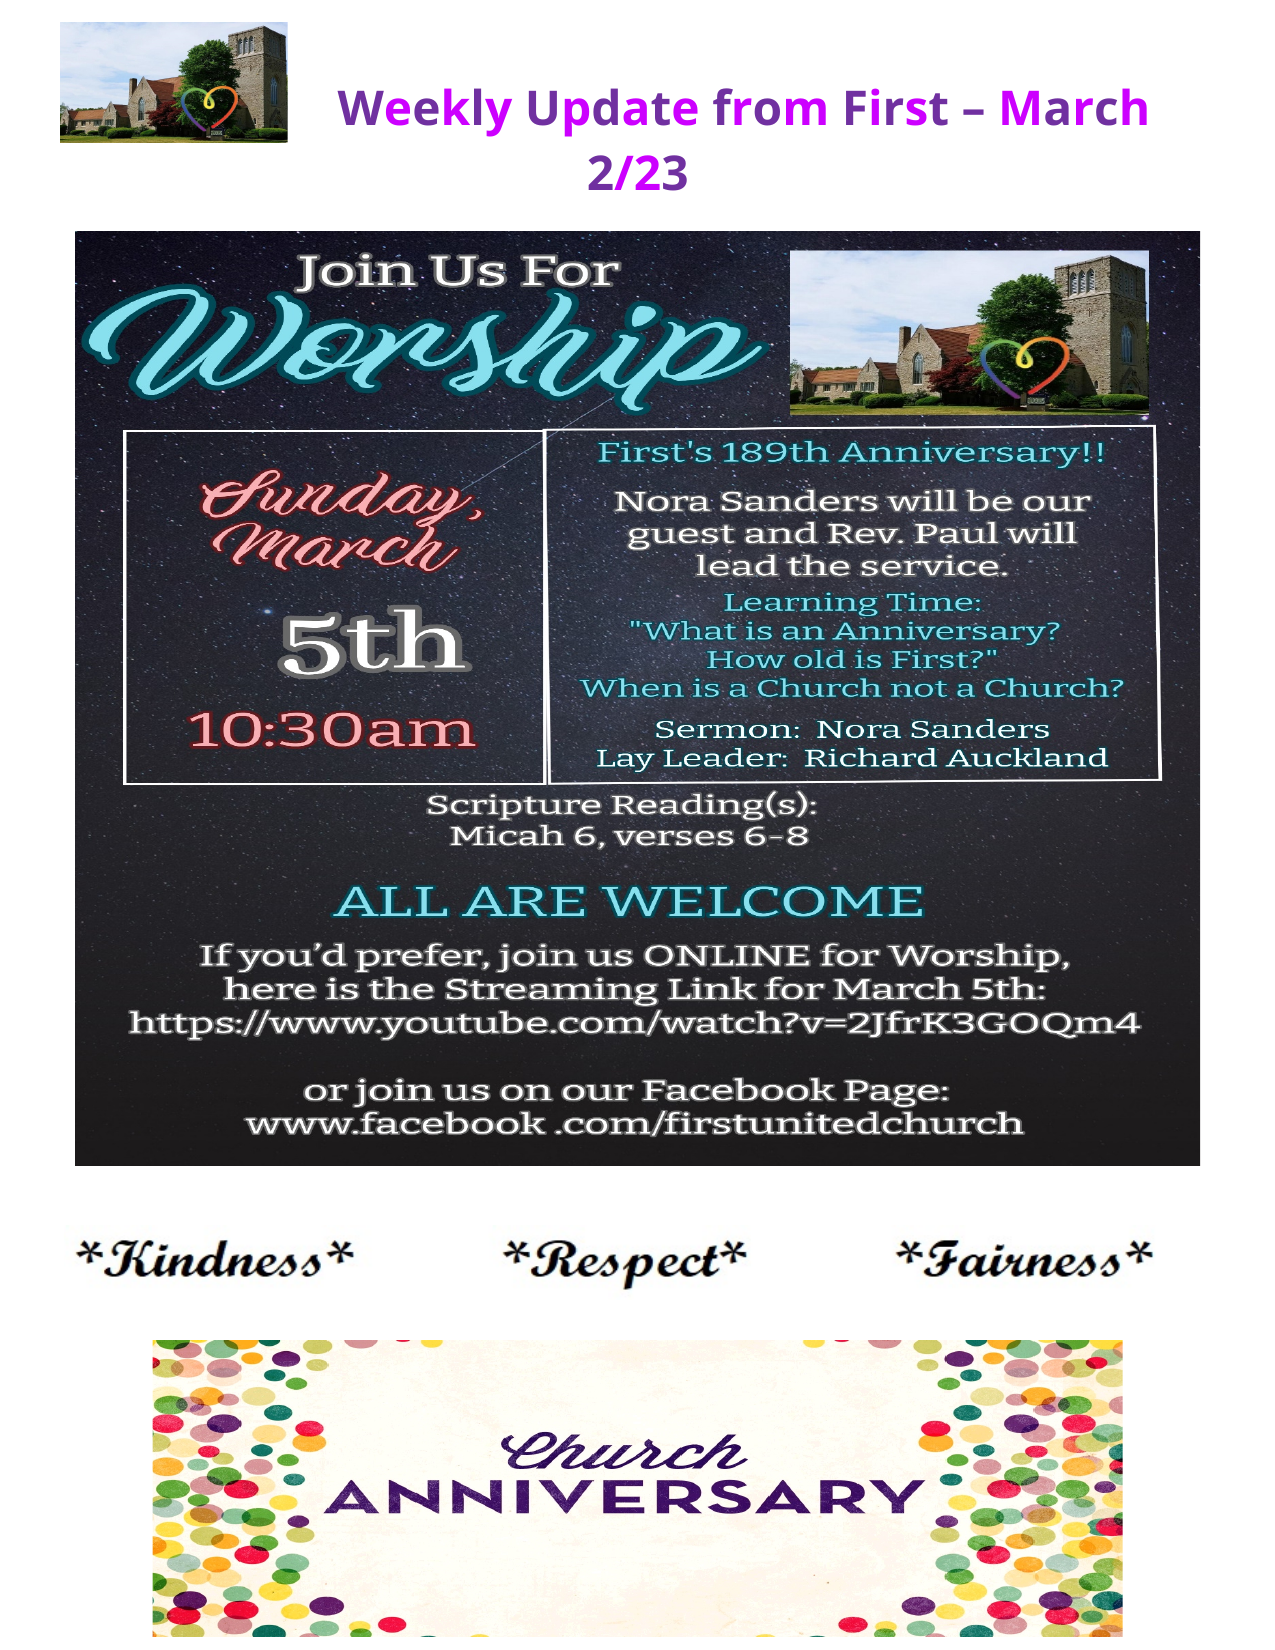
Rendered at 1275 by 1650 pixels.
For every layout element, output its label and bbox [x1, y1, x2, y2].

picture [152, 1340, 1123, 1637]
picture [63, 1225, 1166, 1300]
picture [60, 22, 288, 143]
picture [75, 231, 1200, 1166]
